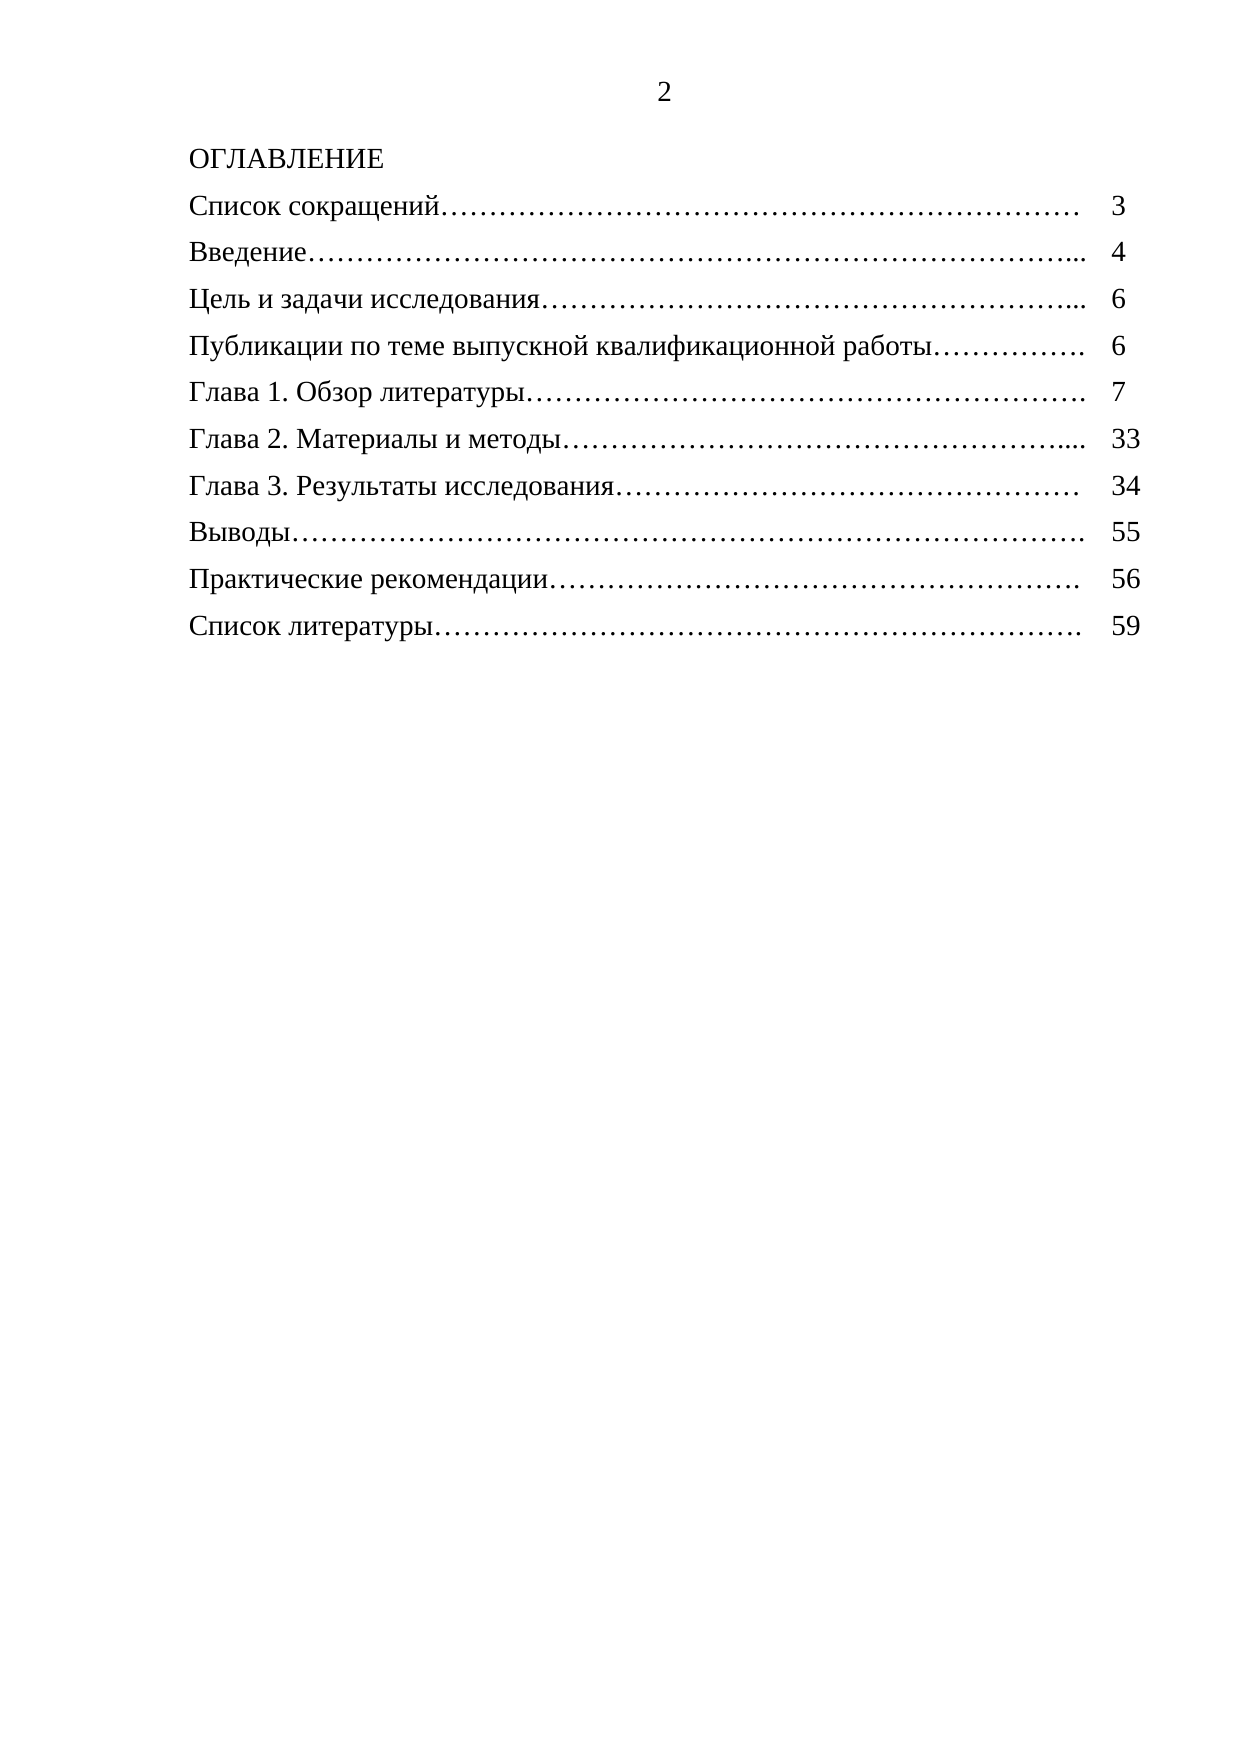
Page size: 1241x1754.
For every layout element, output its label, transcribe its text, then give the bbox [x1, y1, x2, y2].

table_cell Глава 3. Результаты исследования………………………………………… [177, 468, 1100, 514]
table_cell Выводы………………………………………………………………………. [177, 514, 1100, 561]
table_cell Список литературы…………………………………………………………. [177, 608, 1100, 654]
table_cell 34 [1100, 468, 1152, 514]
table_cell 59 [1100, 608, 1152, 654]
table_cell Глава 1. Обзор литературы…………………………………………………. [177, 374, 1100, 421]
table_cell 6 [1100, 328, 1152, 374]
table_cell 4 [1100, 234, 1152, 281]
table_cell Цель и задачи исследования………………………………………………... [177, 281, 1100, 328]
table_cell Глава 2. Материалы и методы…………………………………………….... [177, 421, 1100, 468]
table_cell 6 [1100, 281, 1152, 328]
table_cell Практические рекомендации………………………………………………. [177, 561, 1100, 608]
table_cell 7 [1100, 374, 1152, 421]
table_cell Cписок сокращений………………………………………………………… [177, 188, 1100, 234]
table_cell Введение……………………………………………………………………... [177, 234, 1100, 281]
table_cell Публикации по теме выпускной квалификационной работы……………. [177, 328, 1100, 374]
table_cell 3 [1100, 188, 1152, 234]
table_cell 55 [1100, 514, 1152, 561]
table_cell 56 [1100, 561, 1152, 608]
table_header ОГЛАВЛЕНИЕ [177, 141, 1152, 188]
table_cell 33 [1100, 421, 1152, 468]
